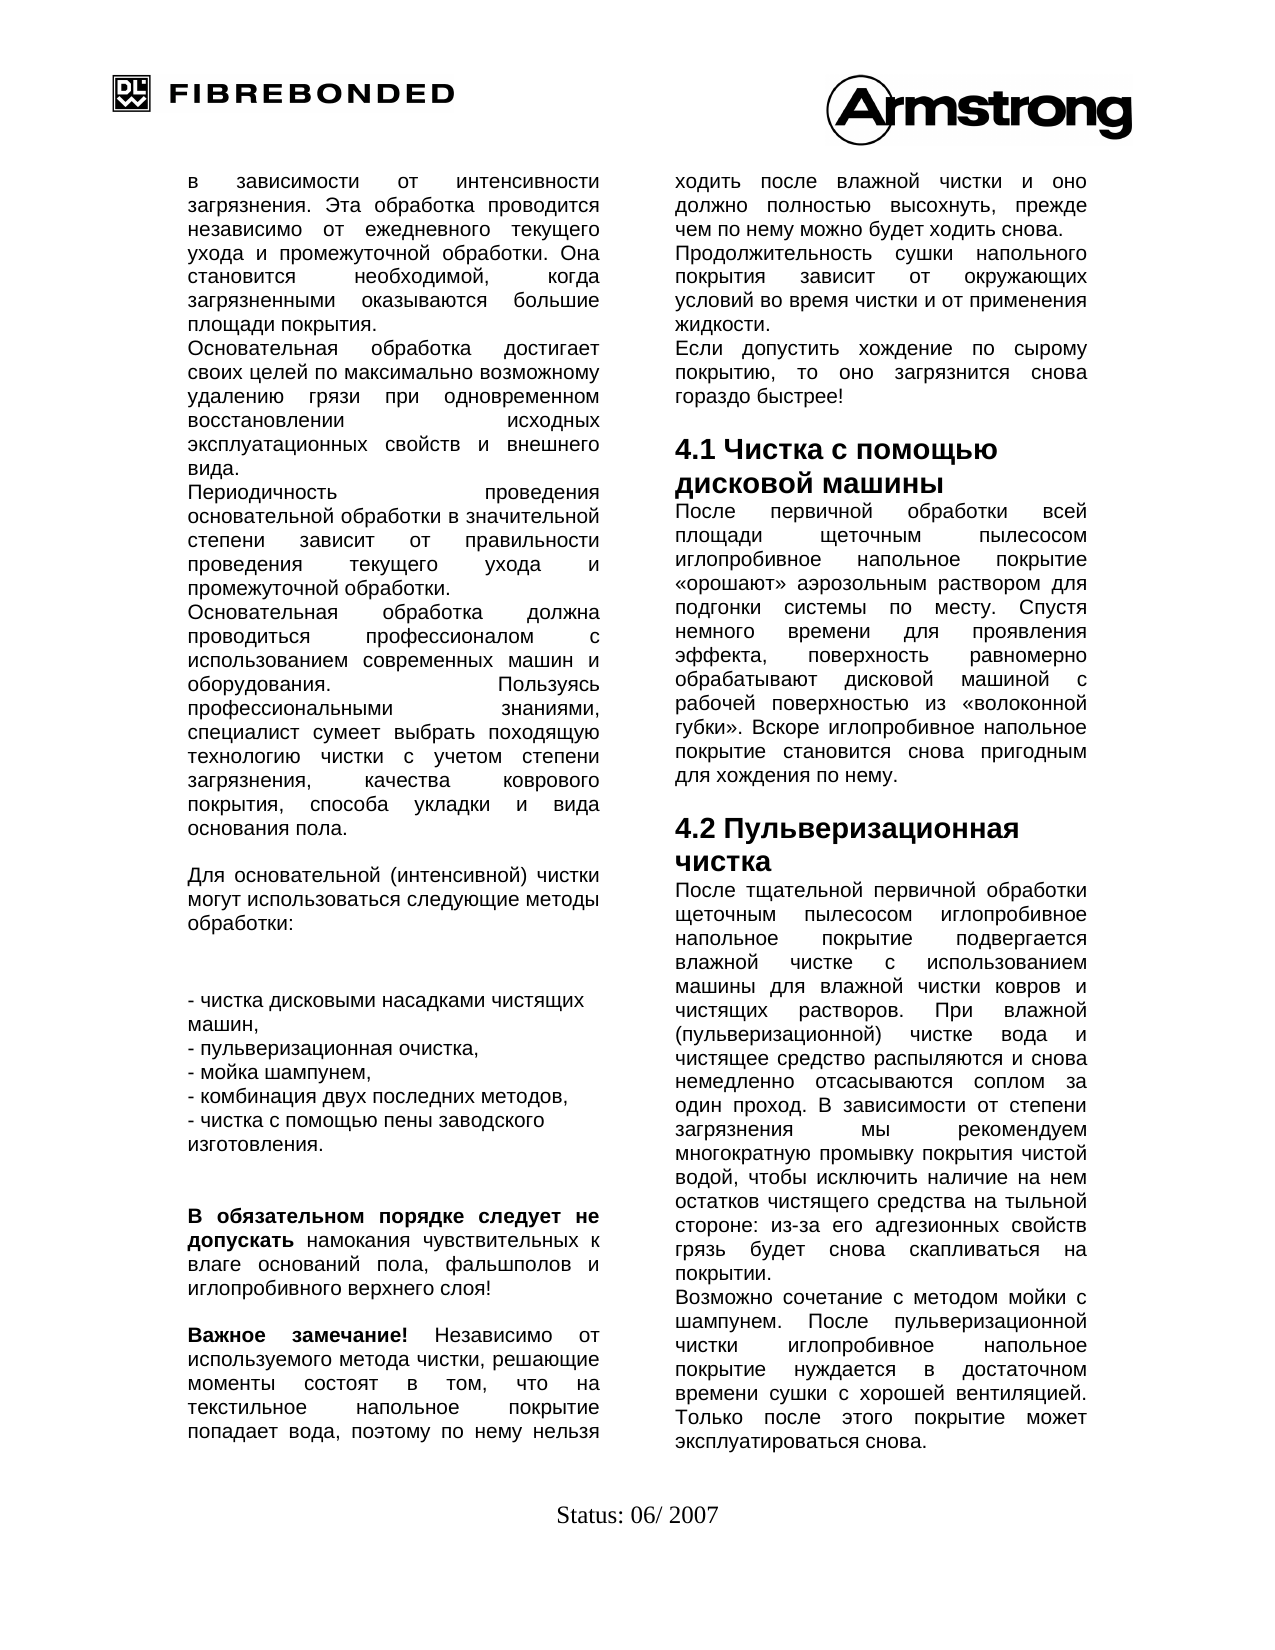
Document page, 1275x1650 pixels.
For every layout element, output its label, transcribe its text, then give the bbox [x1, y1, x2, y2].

text Продолжительность сушки напольного покрытия зависит от окружающих условий во время чистки и от применения жидкости. [675, 240, 1087, 336]
text Важное замечание! Независимо от используемого метода чистки, решающие моменты состоят в том, что на текстильное напольное покрытие попадает вода, поэтому по нему нельзя ходить после влажной чистки и оно должно полностью высохнуть, прежде чем по нему можно будет ходить снова. [187, 1323, 600, 1443]
text Если допустить хождение по сырому покрытию, то оно загрязнится снова гораздо быстрее! [675, 336, 1087, 408]
subtitle 4.2 Пульверизационная чистка [675, 811, 1087, 878]
text Возможно сочетание с методом мойки с шампунем. После пульверизационной чистки иглопробивное напольное покрытие нуждается в достаточном времени сушки с хорошей вентиляцией. Только после этого покрытие может эксплуатироваться снова. [675, 1285, 1087, 1453]
text После тщательной первичной обработки щеточным пылесосом иглопробивное напольное покрытие подвергается влажной чистке с использованием машины для влажной чистки ковров и чистящих растворов. При влажной (пульверизационной) чистке вода и чистящее средство распыляются и снова немедленно отсасываются соплом за один проход. В зависимости от степени загрязнения мы рекомендуем многократную промывку покрытия чистой водой, чтобы исключить наличие на нем остатков чистящего средства на тыльной стороне: из-за его адгезионных свойств грязь будет снова скапливаться на покрытии. [675, 878, 1087, 1285]
subtitle 4.1 Чистка с помощью дисковой машины [675, 432, 1087, 499]
text Важное замечание! Независимо от используемого метода чистки, решающие моменты состоят в том, что на текстильное напольное покрытие попадает вода, поэтому по нему нельзя ходить после влажной чистки и оно должно полностью высохнуть, прежде чем по нему можно будет ходить снова. [675, 168, 1087, 240]
picture [825, 74, 1133, 146]
picture [112, 74, 454, 113]
text Периодичность проведения основательной обработки в значительной степени зависит от правильности проведения текущего ухода и промежуточной обработки. [187, 480, 600, 600]
text - чистка с помощью пены заводского изготовления. [187, 1108, 600, 1156]
text Основательная обработка достигает своих целей по максимально возможному удалению грязи при одновременном восстановлении исходных эксплуатационных свойств и внешнего вида. [187, 336, 600, 480]
text - чистка дисковыми насадками чистящих машин, [187, 988, 600, 1036]
text - комбинация двух последних методов, [187, 1084, 600, 1108]
text В обязательном порядке следует не допускать намокания чувствительных к влаге оснований пола, фальшполов и иглопробивного верхнего слоя! [187, 1203, 600, 1299]
text - пульверизационная очистка, [187, 1036, 600, 1060]
text Для основательной (интенсивной) чистки могут использоваться следующие методы обработки: [187, 863, 600, 935]
text Основательная обработка должна проводиться профессионалом с использованием современных машин и оборудования. Пользуясь профессиональными знаниями, специалист сумеет выбрать походящую технологию чистки с учетом степени загрязнения, качества коврового покрытия, способа укладки и вида основания пола. [187, 600, 600, 839]
text После первичной обработки всей площади щеточным пылесосом иглопробивное напольное покрытие «орошают» аэрозольным раствором для подгонки системы по месту. Спустя немного времени для проявления эффекта, поверхность равномерно обрабатывают дисковой машиной с рабочей поверхностью из «волоконной губки». Вскоре иглопробивное напольное покрытие становится снова пригодным для хождения по нему. [675, 499, 1087, 787]
text - мойка шампунем, [187, 1060, 600, 1084]
